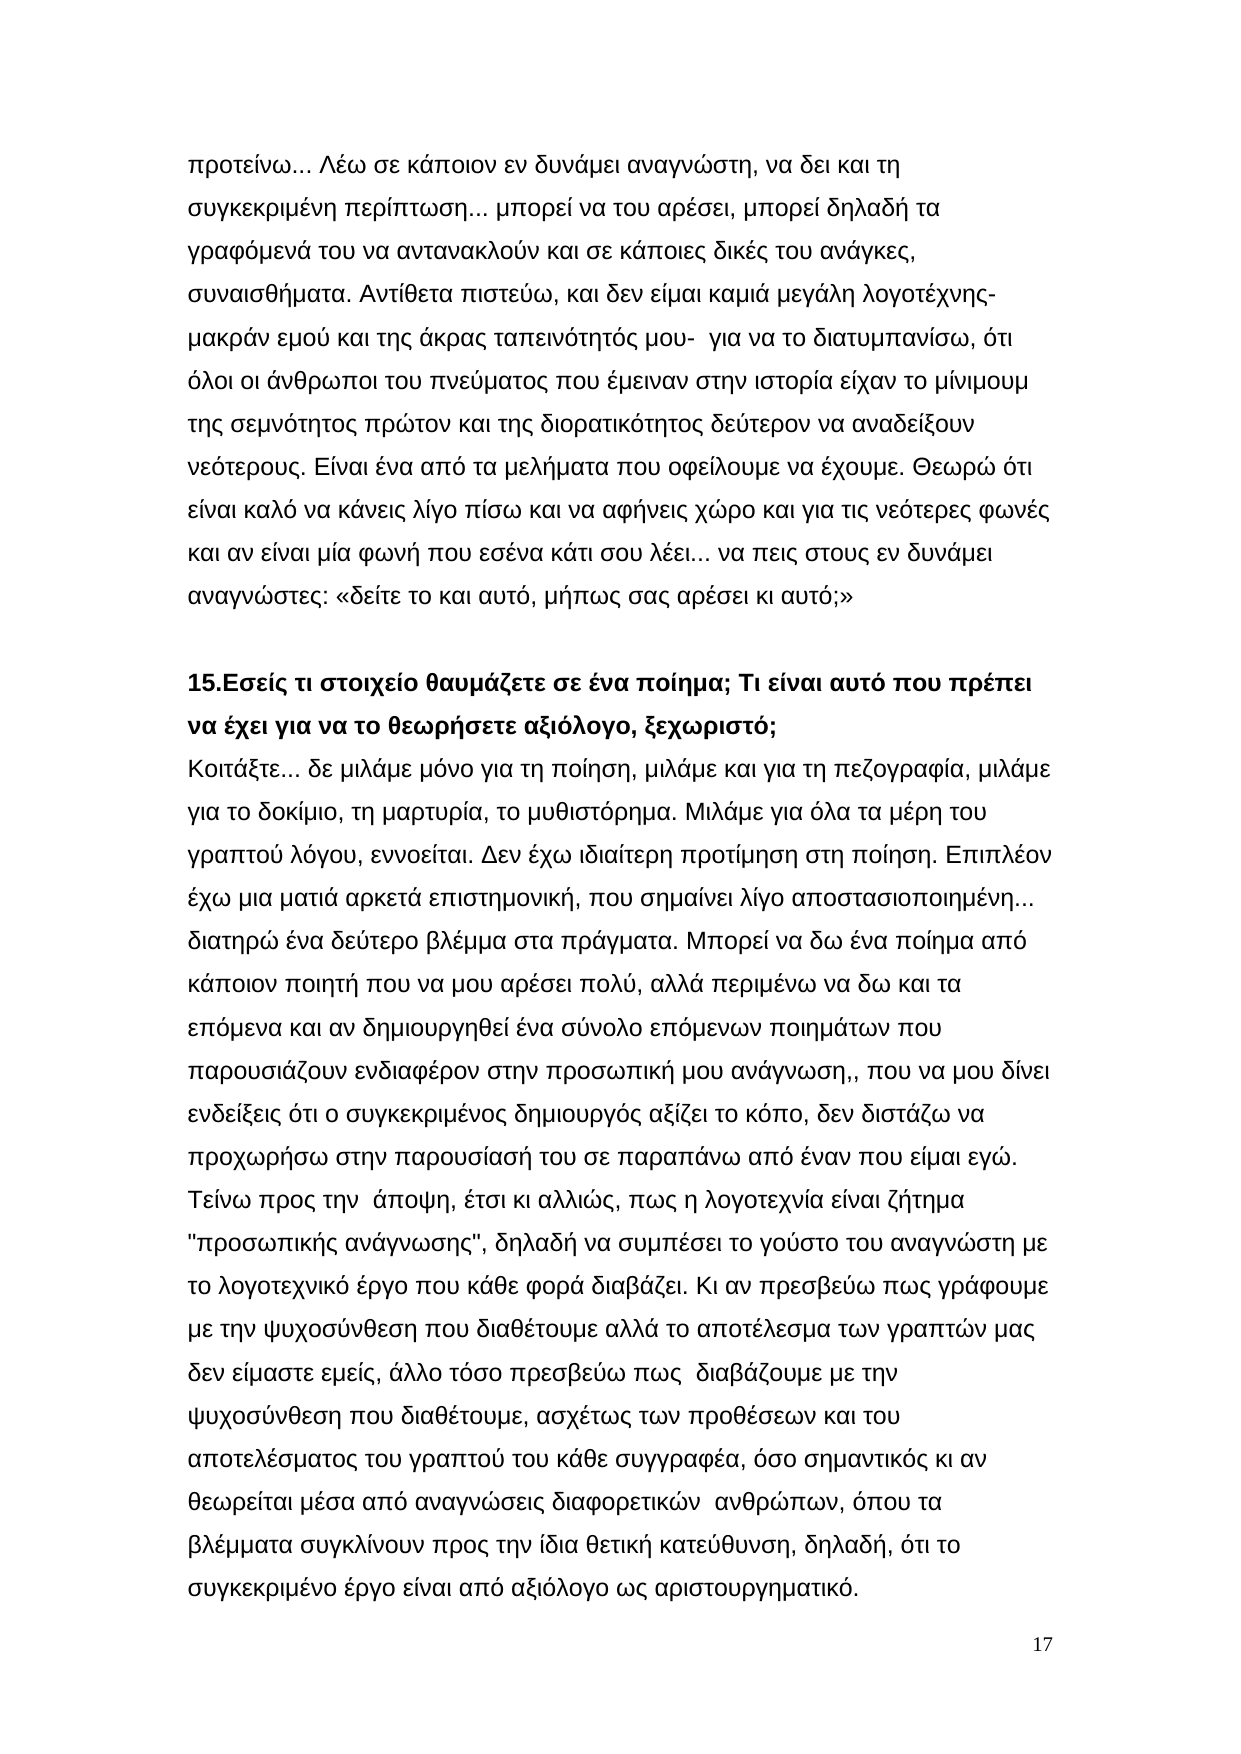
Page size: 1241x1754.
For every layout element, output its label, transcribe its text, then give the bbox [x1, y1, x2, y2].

text Κοιτάξτε... δε μιλάμε μόνο για τη ποίηση, μιλάμε και για τη πεζογραφία, μιλάμε για το δοκίμιο, τη μαρτυρία, το μυθιστόρημα. Μιλάμε για όλα τα μέρη του γραπτού λόγου, εννοείται. Δεν έχω ιδιαίτερη προτίμηση στη ποίηση. Επιπλέον έχω μια ματιά αρκετά επιστημονική, που σημαίνει λίγο αποστασιοποιημένη... διατηρώ ένα δεύτερο βλέμμα στα πράγματα. Μπορεί να δω ένα ποίημα από κάποιον ποιητή που να μου αρέσει πολύ, αλλά περιμένω να δω και τα επόμενα και αν δημιουργηθεί ένα σύνολο επόμενων ποιημάτων που παρουσιάζουν ενδιαφέρον στην προσωπική μου ανάγνωση,, που να μου δίνει ενδείξεις ότι ο συγκεκριμένος δημιουργός αξίζει το κόπο, δεν διστάζω να προχωρήσω στην παρουσίασή του σε παραπάνω από έναν που είμαι εγώ. Τείνω προς την άποψη, έτσι κι αλλιώς, πως η λογοτεχνία είναι ζήτημα "προσωπικής ανάγνωσης", δηλαδή να συμπέσει το γούστο του αναγνώστη με το λογοτεχνικό έργο που κάθε φορά διαβάζει. Κι αν πρεσβεύω πως γράφουμε με την ψυχοσύνθεση που διαθέτουμε αλλά το αποτέλεσμα των γραπτών μας δεν είμαστε εμείς, άλλο τόσο πρεσβεύω πως διαβάζουμε με την ψυχοσύνθεση που διαθέτουμε, ασχέτως των προθέσεων και του αποτελέσματος του γραπτού του κάθε συγγραφέα, όσο σημαντικός κι αν θεωρείται μέσα από αναγνώσεις διαφορετικών ανθρώπων, όπου τα βλέμματα συγκλίνουν προς την ίδια θετική κατεύθυνση, δηλαδή, ότι το συγκεκριμένο έργο είναι από αξιόλογο ως αριστουργηματικό. [187, 754, 1053, 1602]
text 15.Εσείς τι στοιχείο θαυμάζετε σε ένα ποίημα; Τι είναι αυτό που πρέπει να έχει για να το θεωρήσετε αξιόλογο, ξεχωριστό; [187, 667, 1053, 739]
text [187, 150, 1053, 610]
